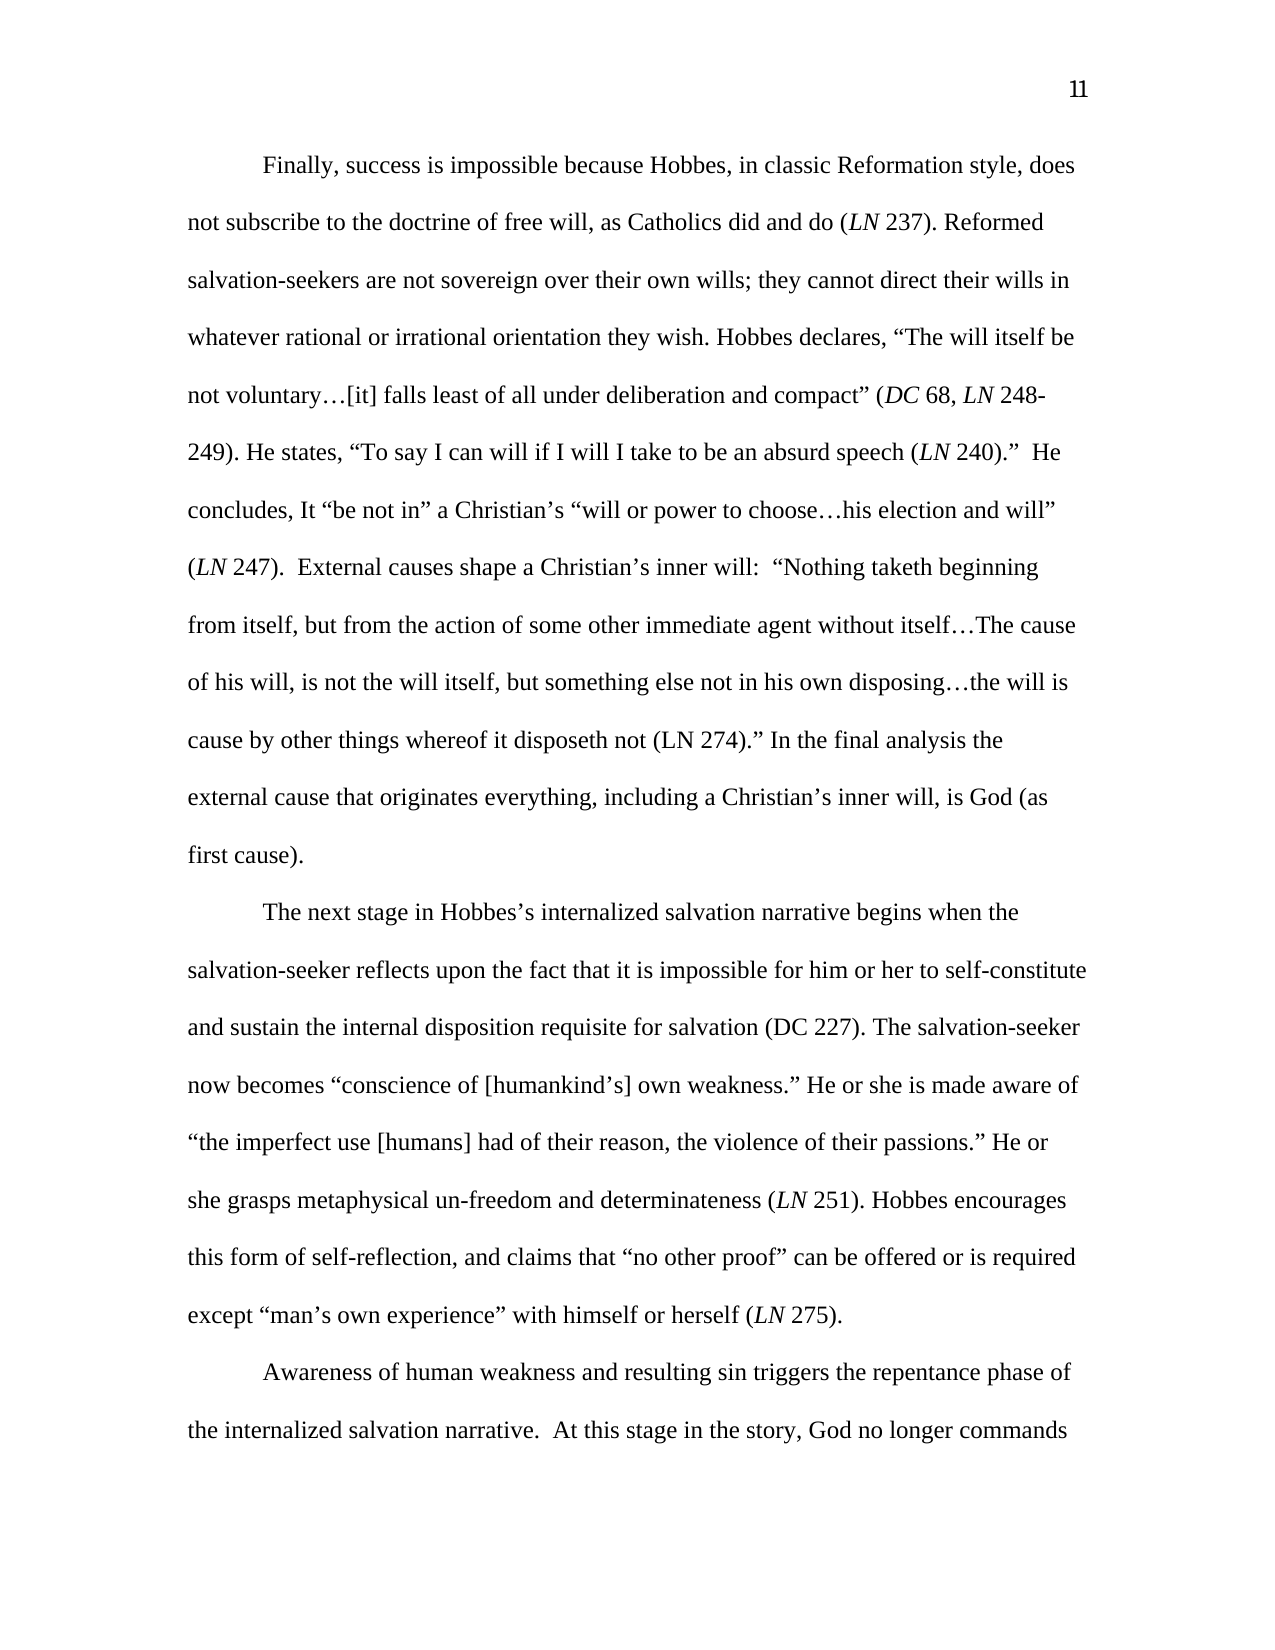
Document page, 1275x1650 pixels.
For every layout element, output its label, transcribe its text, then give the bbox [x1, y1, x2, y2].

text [187, 1357, 1087, 1444]
text The next stage in Hobbes’s internalized salvation narrative begins when the salvation-seeker reflects upon the fact that it is impossible for him or her to self-constitute and sustain the internal disposition requisite for salvation (DC 227). The salvation-seeker now becomes “conscience of [humankind’s] own weakness.” He or she is made aware of “the imperfect use [humans] had of their reason, the violence of their passions.” He or she grasps metaphysical un-freedom and determinateness (LN 251). Hobbes encourages this form of self-reflection, and claims that “no other proof” can be offered or is required except “man’s own experience” with himself or herself (LN 275). [187, 897, 1087, 1329]
text Finally, success is impossible because Hobbes, in classic Reformation style, does not subscribe to the doctrine of free will, as Catholics did and do (LN 237). Reformed salvation-seekers are not sovereign over their own wills; they cannot direct their wills in whatever rational or irrational orientation they wish. Hobbes declares, “The will itself be not voluntary…[it] falls least of all under deliberation and compact” (DC 68, LN 248-249). He states, “To say I can will if I will I take to be an absurd speech (LN 240).” He concludes, It “be not in” a Christian’s “will or power to choose…his election and will” (LN 247). External causes shape a Christian’s inner will: “Nothing taketh beginning from itself, but from the action of some other immediate agent without itself…The cause of his will, is not the will itself, but something else not in his own disposing…the will is cause by other things whereof it disposeth not (LN 274).” In the final analysis the external cause that originates everything, including a Christian’s inner will, is God (as first cause). [187, 150, 1087, 869]
